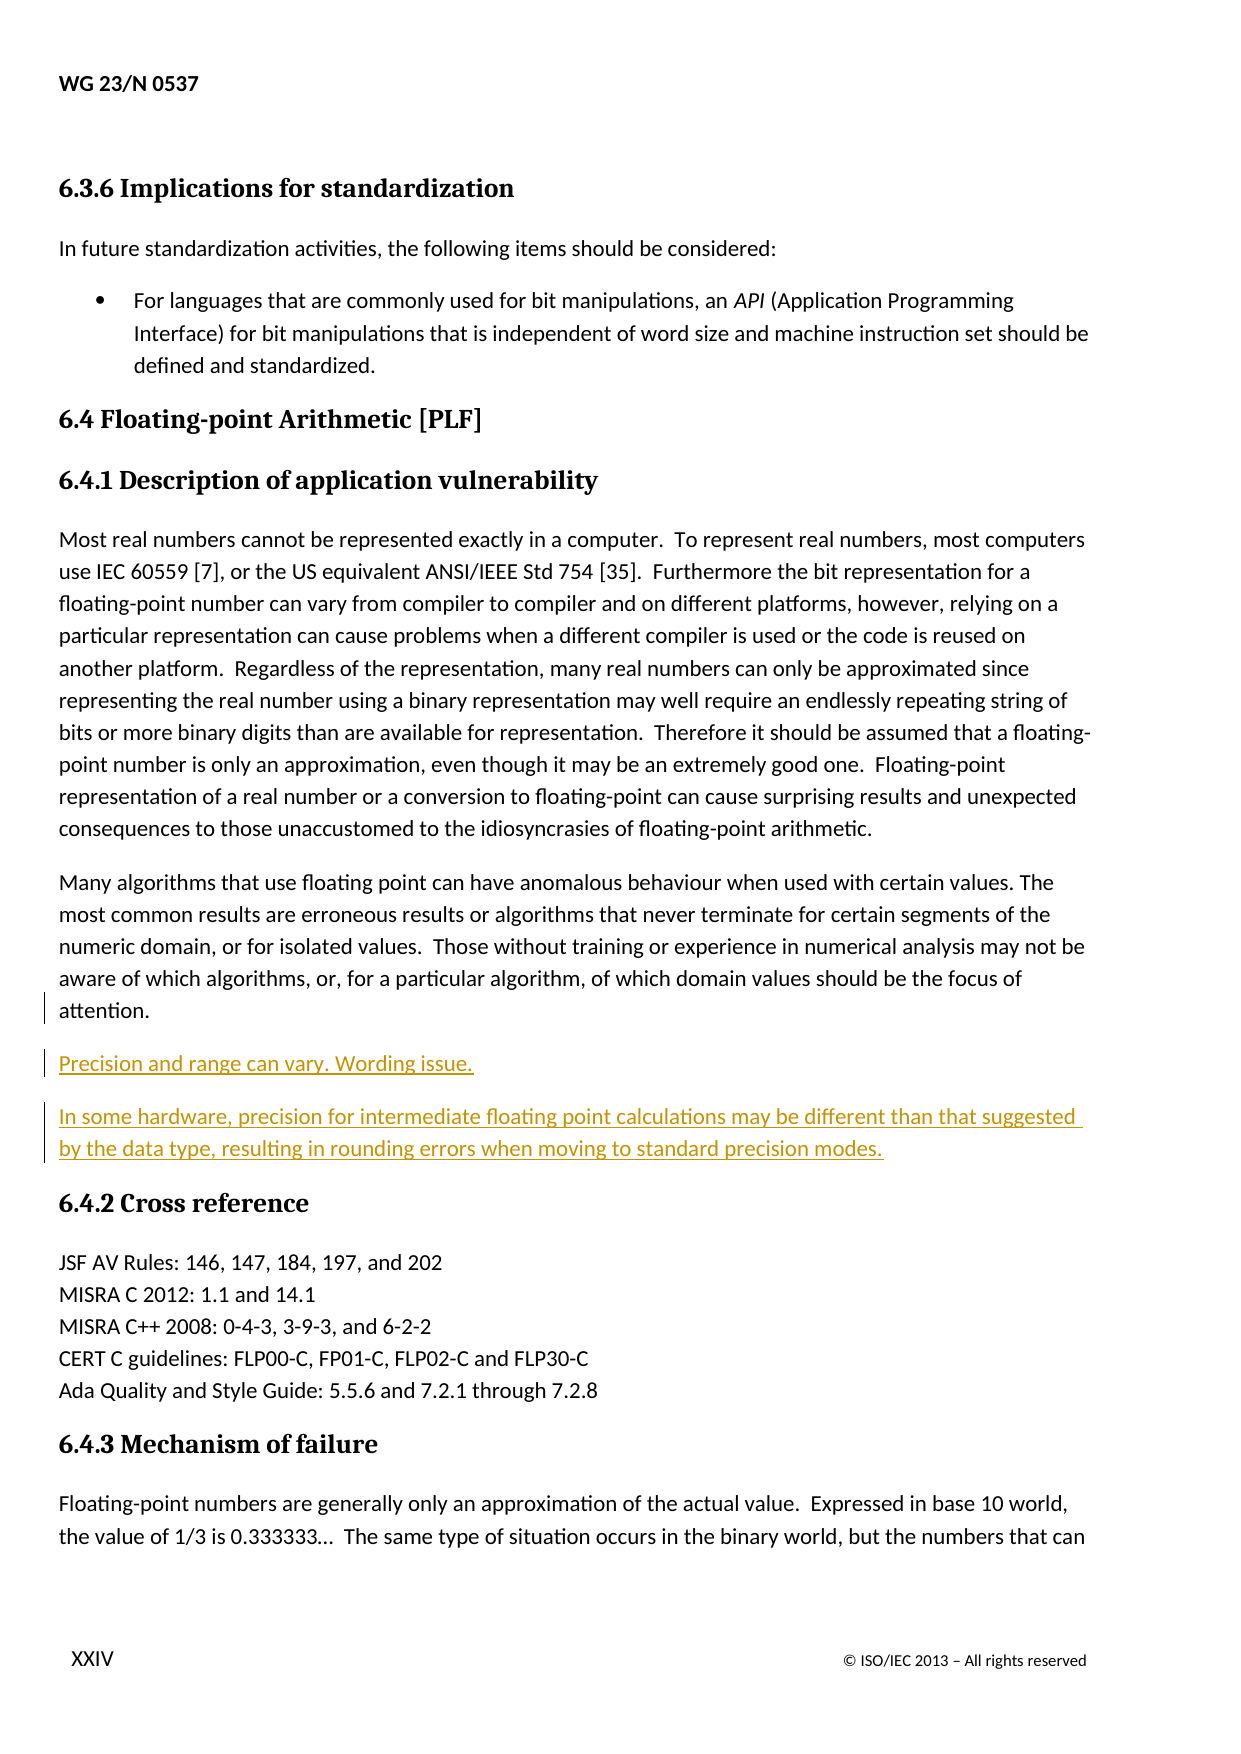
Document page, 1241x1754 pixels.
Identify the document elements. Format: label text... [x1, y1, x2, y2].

list For languages that are commonly used for bit manipulations, an API (Application Programming Interface) for bit manipulations that is independent of word size and machine instruction set should be defined and standardized. [96, 287, 1099, 379]
text CERT C guidelines: FLP00-C, FP01-C, FLP02-C and FLP30-C [58, 1344, 1099, 1372]
text Most real numbers cannot be represented exactly in a computer. To represent real numbers, most computers use IEC 60559 [7], or the US equivalent ANSI/IEEE Std 754 [35]. Furthermore the bit representation for a floating-point number can vary from compiler to compiler and on different platforms, however, relying on a particular representation can cause problems when a different compiler is used or the code is reused on another platform. Regardless of the representation, many real numbers can only be approximated since representing the real number using a binary representation may well require an endlessly repeating string of bits or more binary digits than are available for representation. Therefore it should be assumed that a floating-point number is only an approximation, even though it may be an extremely good one. Floating-point representation of a real number or a conversion to floating-point can cause surprising results and unexpected consequences to those unaccustomed to the idiosyncrasies of floating-point arithmetic. [58, 525, 1099, 843]
text Many algorithms that use floating point can have anomalous behaviour when used with certain values. The most common results are erroneous results or algorithms that never terminate for certain segments of the numeric domain, or for isolated values. Those without training or experience in numerical analysis may not be aware of which algorithms, or, for a particular algorithm, of which domain values should be the focus of attention. [58, 868, 1099, 1024]
text Ada Quality and Style Guide: 5.5.6 and 7.2.1 through 7.2.8 [58, 1376, 1099, 1404]
subtitle 6.4.1 Description of application vulnerability [58, 465, 1099, 496]
subtitle 6.4 Floating-point Arithmetic [PLF] [58, 404, 1099, 435]
text MISRA C 2012: 1.1 and 14.1 [58, 1280, 1099, 1308]
text JSF AV Rules: 146, 147, 184, 197, and 202 [58, 1248, 1099, 1276]
text In future standardization activities, the following items should be considered: [58, 234, 1099, 262]
subtitle 6.4.3 Mechanism of failure [58, 1429, 1099, 1461]
subtitle 6.3.6 Implications for standardization [58, 173, 1099, 205]
text MISRA C++ 2008: 0-4-3, 3-9-3, and 6-2-2 [58, 1312, 1099, 1340]
subtitle 6.4.2 Cross reference [58, 1188, 1099, 1219]
